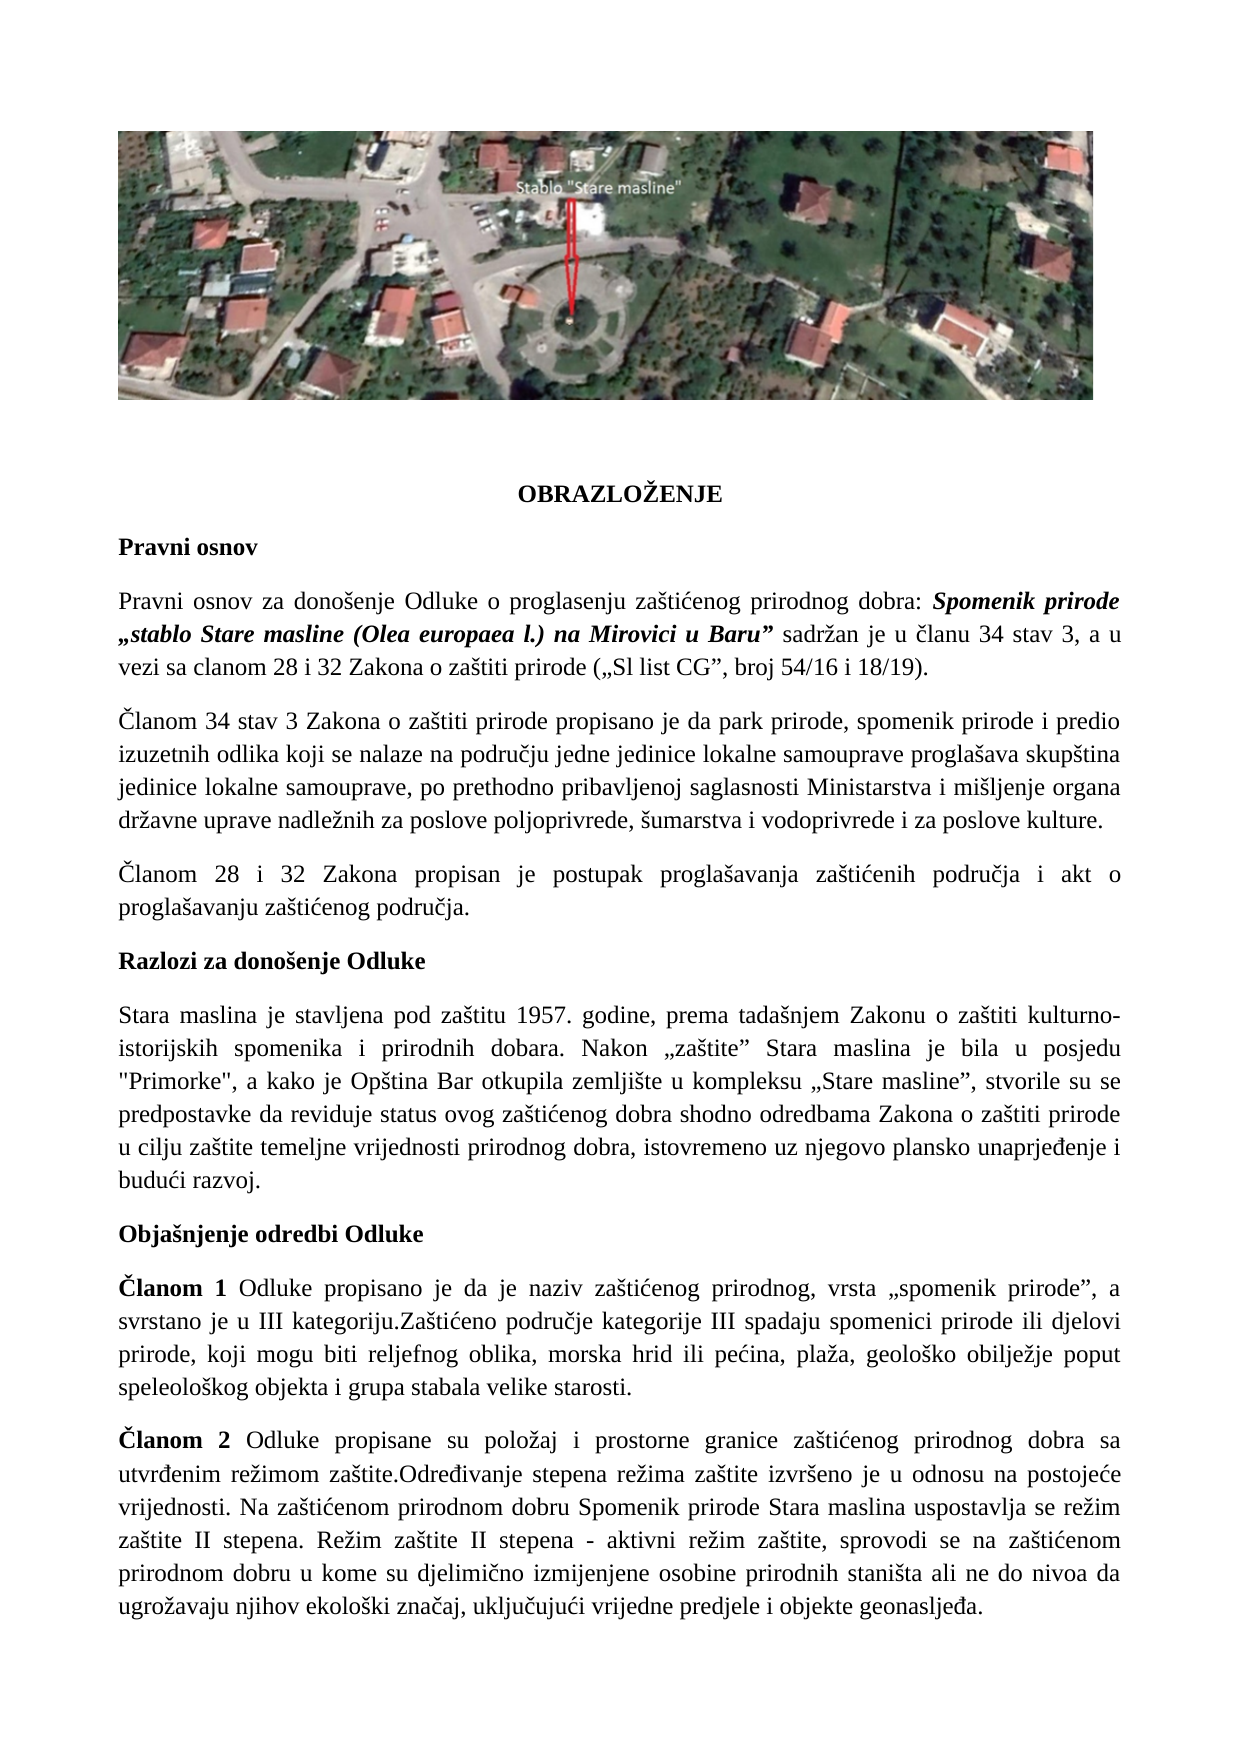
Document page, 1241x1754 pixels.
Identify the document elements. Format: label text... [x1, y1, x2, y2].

text Objašnjenje odredbi Odluke [118, 1219, 1122, 1248]
text OBRAZLOŽENJE [118, 479, 1122, 507]
text Članom 1 Odluke propisano je da je naziv zaštićenog prirodnog, vrsta „spomenik prirode”, a svrstano je u III kategoriju.Zaštićeno područje kategorije III spadaju spomenici prirode ili djelovi prirode, koji mogu biti reljefnog oblika, morska hrid ili pećina, plaža, geološko obilježje poput speleološkog objekta i grupa stabala velike starosti. [118, 1273, 1122, 1401]
text Članom 28 i 32 Zakona propisan je postupak proglašavanja zaštićenih područja i akt o proglašavanju zaštićenog područja. [118, 859, 1122, 921]
text Pravni osnov [118, 532, 1122, 561]
text Pravni osnov za donošenje Odluke o proglasenju zaštićenog prirodnog dobra: Spomenik prirode „stablo Stare masline (Olea europaea l.) na Mirovici u Baru” sadržan je u članu 34 stav 3, a u vezi sa clanom 28 i 32 Zakona o zaštiti prirode („Sl list CG”, broj 54/16 i 18/19). [118, 586, 1122, 681]
picture [118, 131, 1094, 400]
text Članom 2 Odluke propisane su položaj i prostorne granice zaštićenog prirodnog dobra sa utvrđenim režimom zaštite.Određivanje stepena režima zaštite izvršeno je u odnosu na postojeće vrijednosti. Na zaštićenom prirodnom dobru Spomenik prirode Stara maslina uspostavlja se režim zaštite II stepena. Režim zaštite II stepena - aktivni režim zaštite, sprovodi se na zaštićenom prirodnom dobru u kome su djelimično izmijenjene osobine prirodnih staništa ali ne do nivoa da ugrožavaju njihov ekološki značaj, uključujući vrijedne predjele i objekte geonasljeđa. [118, 1426, 1122, 1619]
text Razlozi za donošenje Odluke [118, 946, 1122, 975]
text Članom 34 stav 3 Zakona o zaštiti prirode propisano je da park prirode, spomenik prirode i predio izuzetnih odlika koji se nalaze na području jedne jedinice lokalne samouprave proglašava skupština jedinice lokalne samouprave, po prethodno pribavljenoj saglasnosti Ministarstva i mišljenje organa državne uprave nadležnih za poslove poljoprivrede, šumarstva i vodoprivrede i za poslove kulture. [118, 706, 1122, 834]
text Stara maslina je stavljena pod zaštitu 1957. godine, prema tadašnjem Zakonu o zaštiti kulturno-istorijskih spomenika i prirodnih dobara. Nakon „zaštite” Stara maslina je bila u posjedu "Primorke", a kako je Opština Bar otkupila zemljište u kompleksu „Stare masline”, stvorile su se predpostavke da reviduje status ovog zaštićenog dobra shodno odredbama Zakona o zaštiti prirode u cilju zaštite temeljne vrijednosti prirodnog dobra, istovremeno uz njegovo plansko unaprjeđenje i budući razvoj. [118, 1000, 1122, 1194]
